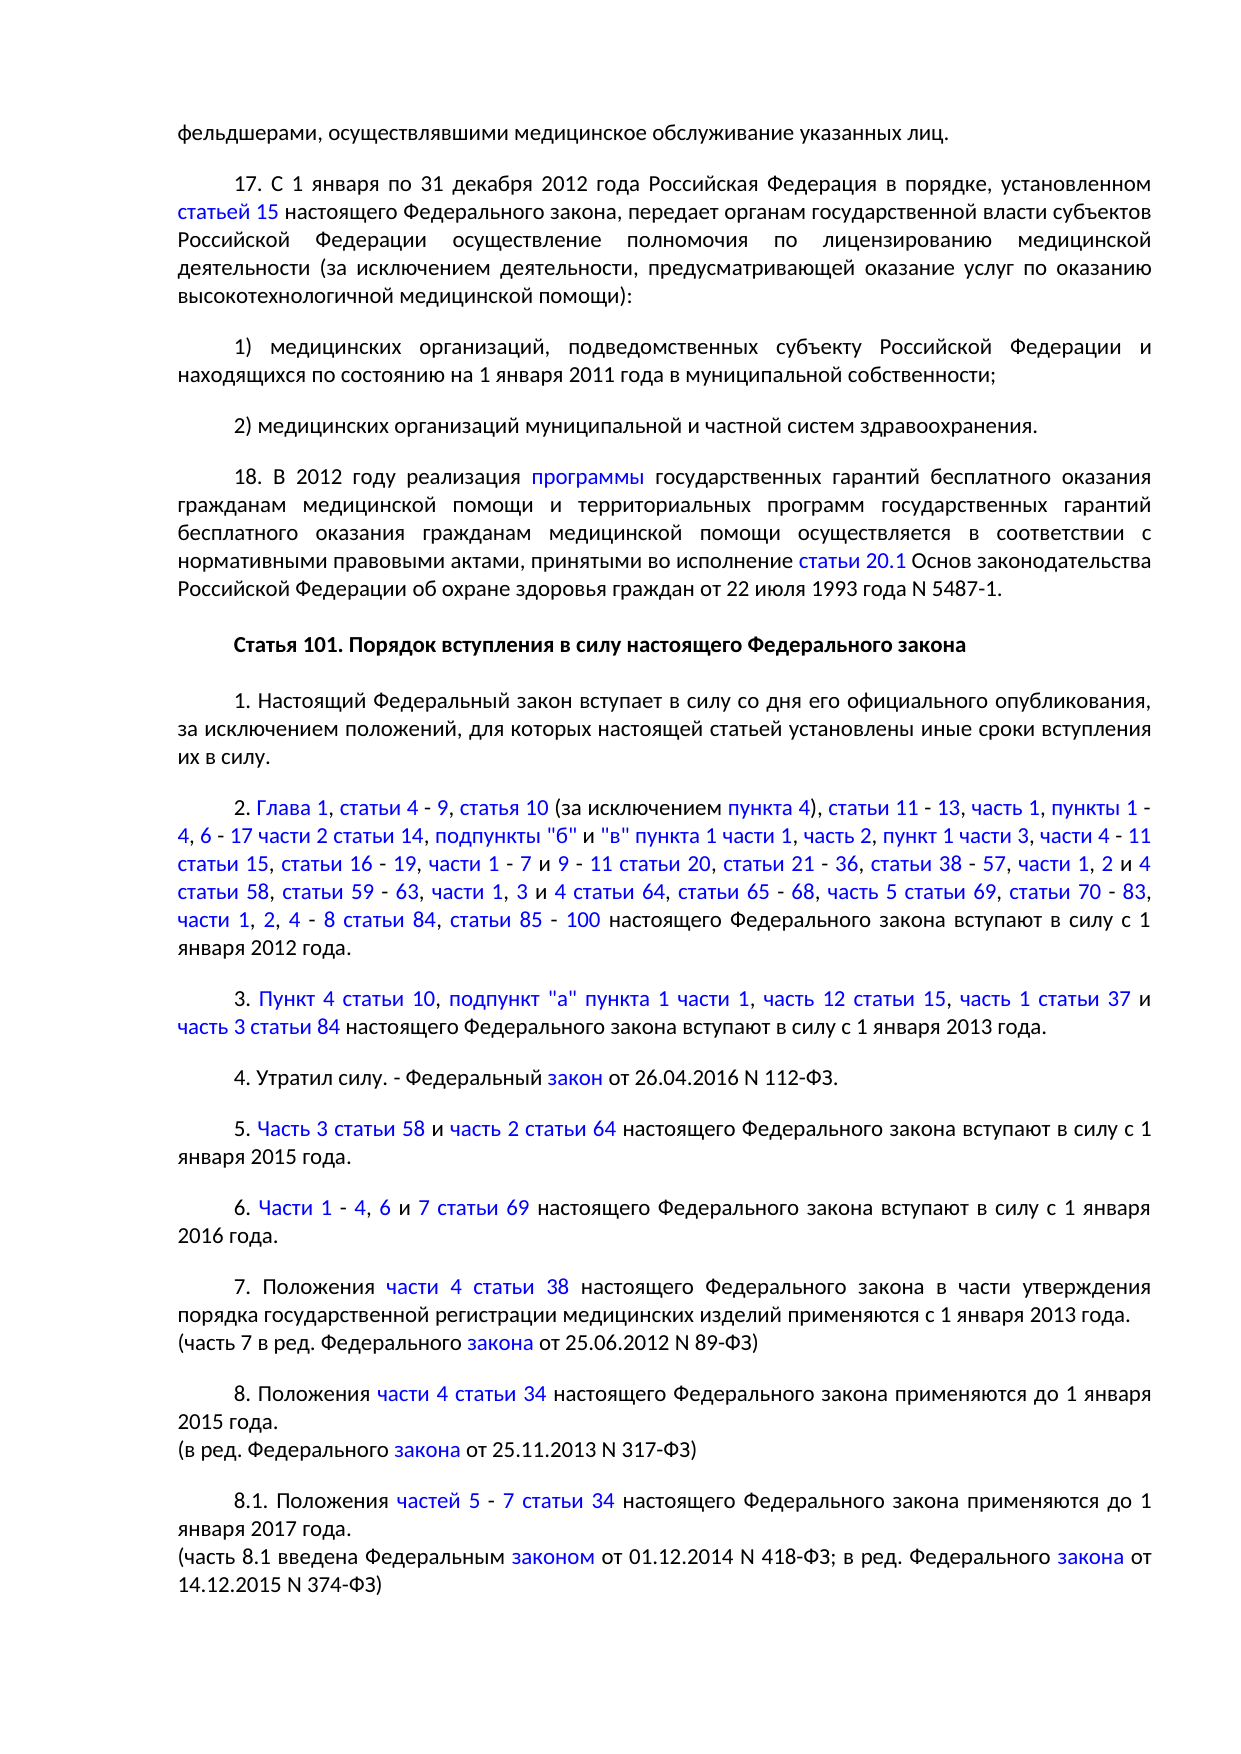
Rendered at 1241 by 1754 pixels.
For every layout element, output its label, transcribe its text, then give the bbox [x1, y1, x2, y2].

text (часть 8.1 введена Федеральным законом от 01.12.2014 N 418-ФЗ; в ред. Федерального закона от 14.12.2015 N 374-ФЗ) [177, 1542, 1152, 1598]
text 5. Часть 3 статьи 58 и часть 2 статьи 64 настоящего Федерального закона вступают в силу с 1 января 2015 года. [177, 1114, 1152, 1170]
text 3. Пункт 4 статьи 10, подпункт "а" пункта 1 части 1, часть 12 статьи 15, часть 1 статьи 37 и часть 3 статьи 84 настоящего Федерального закона вступают в силу с 1 января 2013 года. [177, 984, 1152, 1040]
title Статья 101. Порядок вступления в силу настоящего Федерального закона [177, 630, 1152, 658]
text 1. Настоящий Федеральный закон вступает в силу со дня его официального опубликования, за исключением положений, для которых настоящей статьей установлены иные сроки вступления их в силу. [177, 686, 1152, 770]
text 18. В 2012 году реализация программы государственных гарантий бесплатного оказания гражданам медицинской помощи и территориальных программ государственных гарантий бесплатного оказания гражданам медицинской помощи осуществляется в соответствии с нормативными правовыми актами, принятыми во исполнение статьи 20.1 Основ законодательства Российской Федерации об охране здоровья граждан от 22 июля 1993 года N 5487-1. [177, 462, 1152, 602]
text 4. Утратил силу. - Федеральный закон от 26.04.2016 N 112-ФЗ. [177, 1063, 1152, 1091]
text 17. С 1 января по 31 декабря 2012 года Российская Федерация в порядке, установленном статьей 15 настоящего Федерального закона, передает органам государственной власти субъектов Российской Федерации осуществление полномочия по лицензированию медицинской деятельности (за исключением деятельности, предусматривающей оказание услуг по оказанию высокотехнологичной медицинской помощи): [177, 169, 1152, 309]
text 2. Глава 1, статьи 4 - 9, статья 10 (за исключением пункта 4), статьи 11 - 13, часть 1, пункты 1 - 4, 6 - 17 части 2 статьи 14, подпункты "б" и "в" пункта 1 части 1, часть 2, пункт 1 части 3, части 4 - 11 статьи 15, статьи 16 - 19, части 1 - 7 и 9 - 11 статьи 20, статьи 21 - 36, статьи 38 - 57, части 1, 2 и 4 статьи 58, статьи 59 - 63, части 1, 3 и 4 статьи 64, статьи 65 - 68, часть 5 статьи 69, статьи 70 - 83, части 1, 2, 4 - 8 статьи 84, статьи 85 - 100 настоящего Федерального закона вступают в силу с 1 января 2012 года. [177, 793, 1152, 961]
text 1) медицинских организаций, подведомственных субъекту Российской Федерации и находящихся по состоянию на 1 января 2011 года в муниципальной собственности; [177, 332, 1152, 388]
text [177, 118, 1152, 146]
text 2) медицинских организаций муниципальной и частной систем здравоохранения. [177, 411, 1152, 439]
text 8.1. Положения частей 5 - 7 статьи 34 настоящего Федерального закона применяются до 1 января 2017 года. [177, 1486, 1152, 1542]
text 7. Положения части 4 статьи 38 настоящего Федерального закона в части утверждения порядка государственной регистрации медицинских изделий применяются с 1 января 2013 года. [177, 1272, 1152, 1328]
text (в ред. Федерального закона от 25.11.2013 N 317-ФЗ) [177, 1435, 1152, 1463]
text (часть 7 в ред. Федерального закона от 25.06.2012 N 89-ФЗ) [177, 1328, 1152, 1356]
text 6. Части 1 - 4, 6 и 7 статьи 69 настоящего Федерального закона вступают в силу с 1 января 2016 года. [177, 1193, 1152, 1249]
text 8. Положения части 4 статьи 34 настоящего Федерального закона применяются до 1 января 2015 года. [177, 1379, 1152, 1435]
